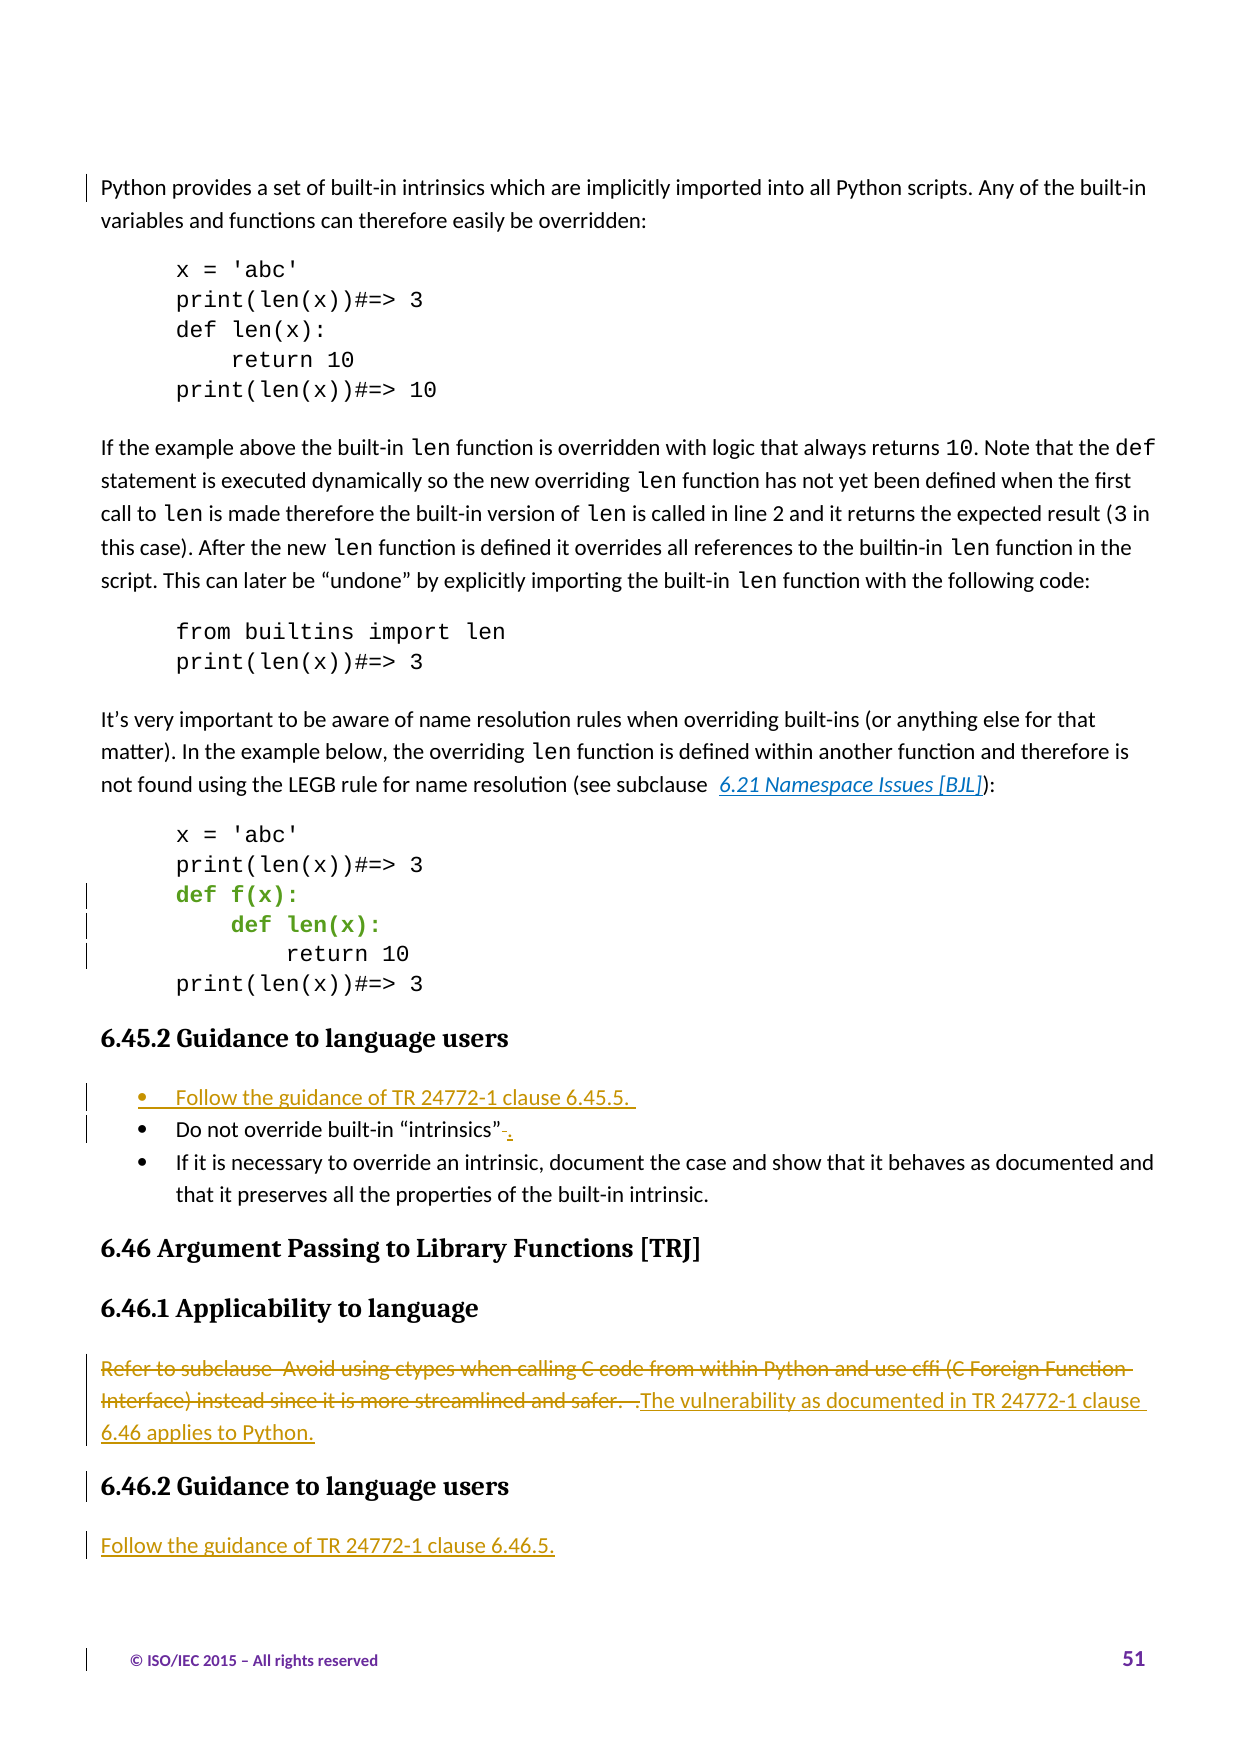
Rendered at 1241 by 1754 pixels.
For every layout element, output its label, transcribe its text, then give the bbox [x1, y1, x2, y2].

list Do not override built-in “intrinsics” [138, 1115, 1164, 1143]
text x = 'abc' [101, 823, 1164, 849]
subtitle 6.46.1 Applicability to language [101, 1293, 1164, 1325]
text If the example above the built-in len function is overridden with logic that always returns 10. Note that the def statement is executed dynamically so the new overriding len function has not yet been defined when the first call to len is made therefore the built-in version of len is called in line 2 and it returns the expected result (3 in this case). After the new len function is defined it overrides all references to the builtin-in len function in the script. This can later be “undone” by explicitly importing the built-in len function with the following code: [101, 433, 1164, 595]
text return 10 [101, 348, 1164, 374]
text def f(x): [101, 883, 1164, 909]
text Python provides a set of built-in intrinsics which are implicitly imported into all Python scripts. Any of the built-in variables and functions can therefore easily be overridden: [101, 173, 1164, 234]
text def len(x): [101, 318, 1164, 344]
text print(len(x))#=> 3 [101, 288, 1164, 314]
subtitle 6.46 Argument Passing to Library Functions [TRJ] [101, 1233, 1164, 1264]
text from builtins import len [101, 620, 1164, 646]
text return 10 [101, 943, 1164, 969]
text It’s very important to be aware of name resolution rules when overriding built-ins (or anything else for that matter). In the example below, the overriding len function is defined within another function and therefore is not found using the LEGB rule for name resolution (see subclause ): [101, 705, 1164, 798]
subtitle 6.45.2 Guidance to language users [101, 1023, 1164, 1054]
text print(len(x))#=> 10 [101, 378, 1164, 404]
list If it is necessary to override an intrinsic, document the case and show that it behaves as documented and that it preserves all the properties of the built-in intrinsic. [138, 1148, 1164, 1208]
text print(len(x))#=> 3 [101, 853, 1164, 879]
text def len(x): [101, 913, 1164, 939]
text print(len(x))#=> 3 [101, 972, 1164, 998]
text x = 'abc' [101, 259, 1164, 285]
subtitle 6.46.2 Guidance to language users [101, 1471, 1164, 1502]
text print(len(x))#=> 3 [101, 650, 1164, 676]
